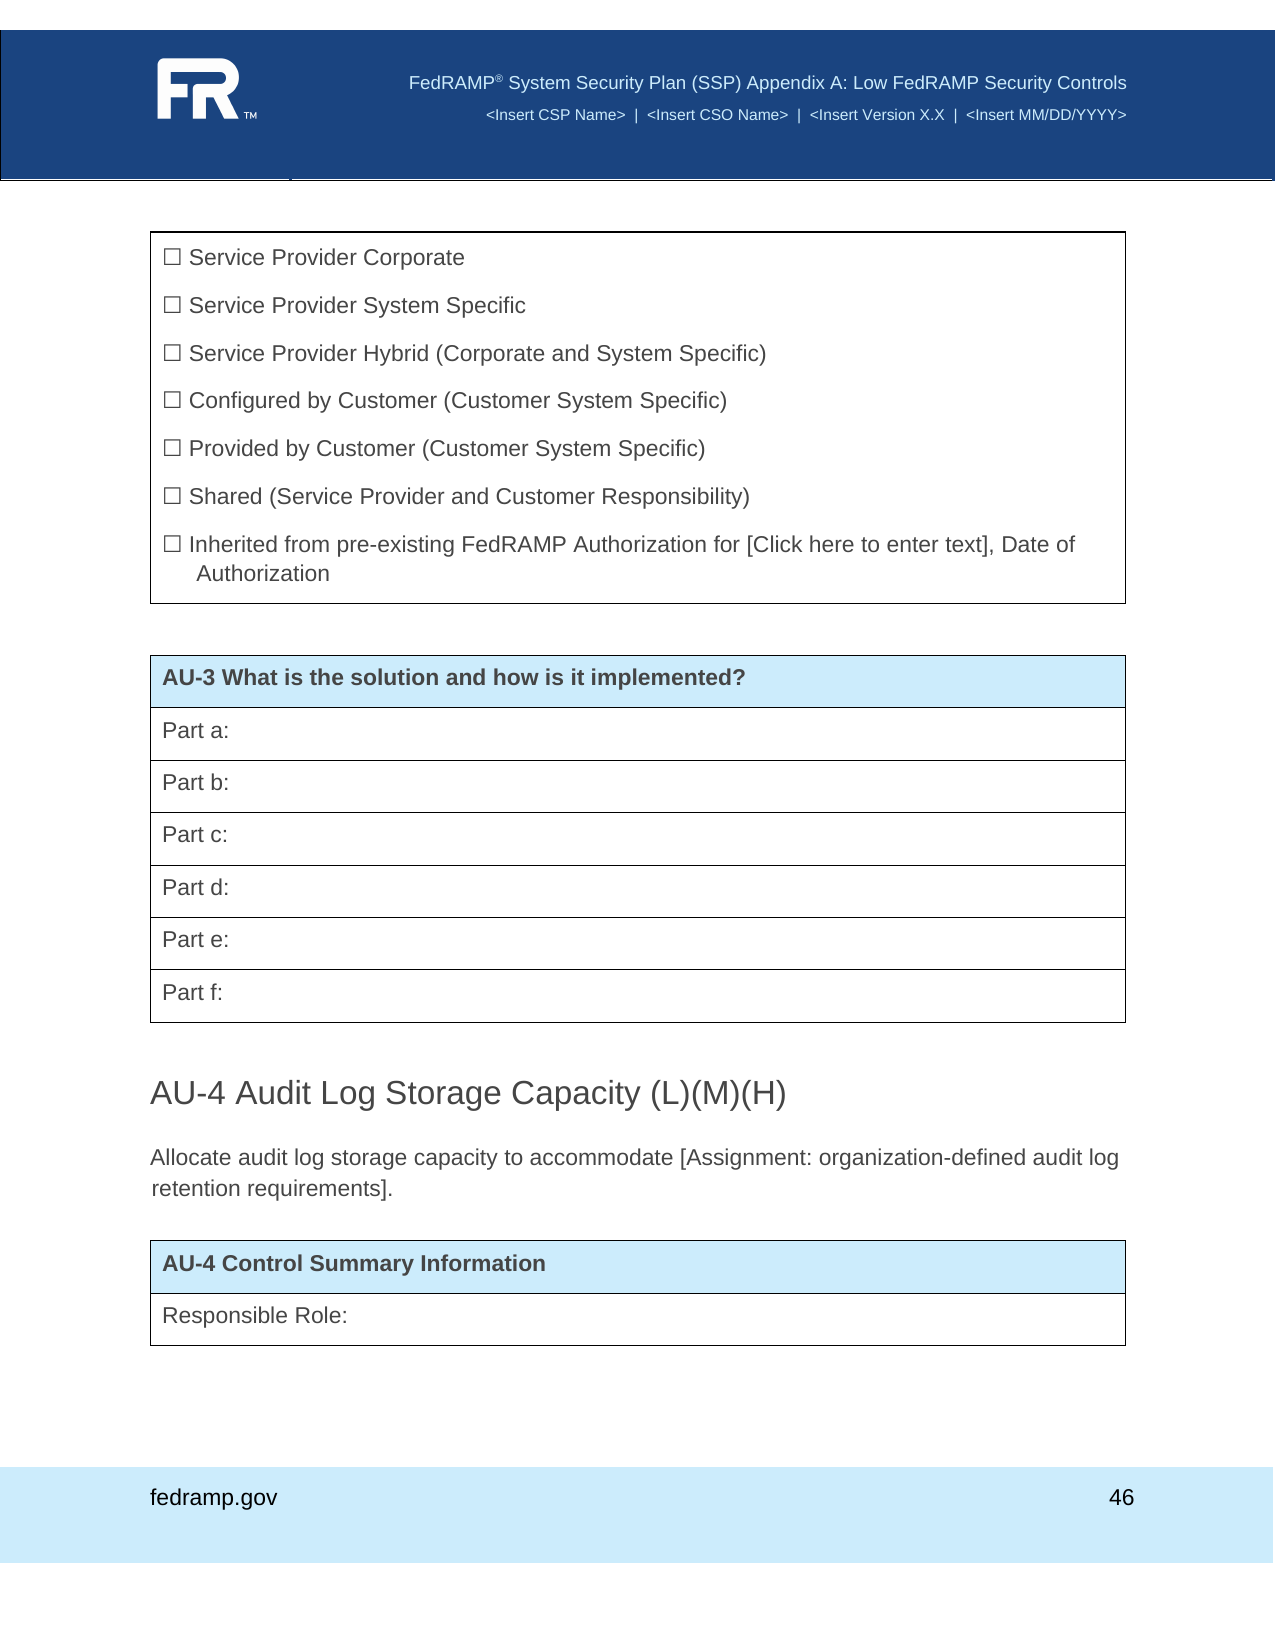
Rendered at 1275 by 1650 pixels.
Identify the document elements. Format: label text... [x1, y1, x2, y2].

table_cell Part a: [151, 708, 1125, 760]
table_cell Part f: [151, 970, 1125, 1022]
table_cell Part b: [151, 761, 1125, 812]
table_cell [151, 233, 1125, 602]
table_header AU-4 Control Summary Information [151, 1241, 1125, 1293]
text Allocate audit log storage capacity to accommodate [Assignment: organization-defined audit log retention requirements]. [150, 1144, 1125, 1202]
subtitle AU-4 Audit Log Storage Capacity (L)(M)(H) [150, 1073, 1125, 1111]
picture [157, 58, 257, 119]
table_cell Part e: [151, 918, 1125, 969]
table_header AU-3 What is the solution and how is it implemented? [151, 656, 1125, 707]
table_cell Part c: [151, 813, 1125, 864]
table_cell Responsible Role: [151, 1294, 1125, 1345]
table_cell Part d: [151, 866, 1125, 917]
